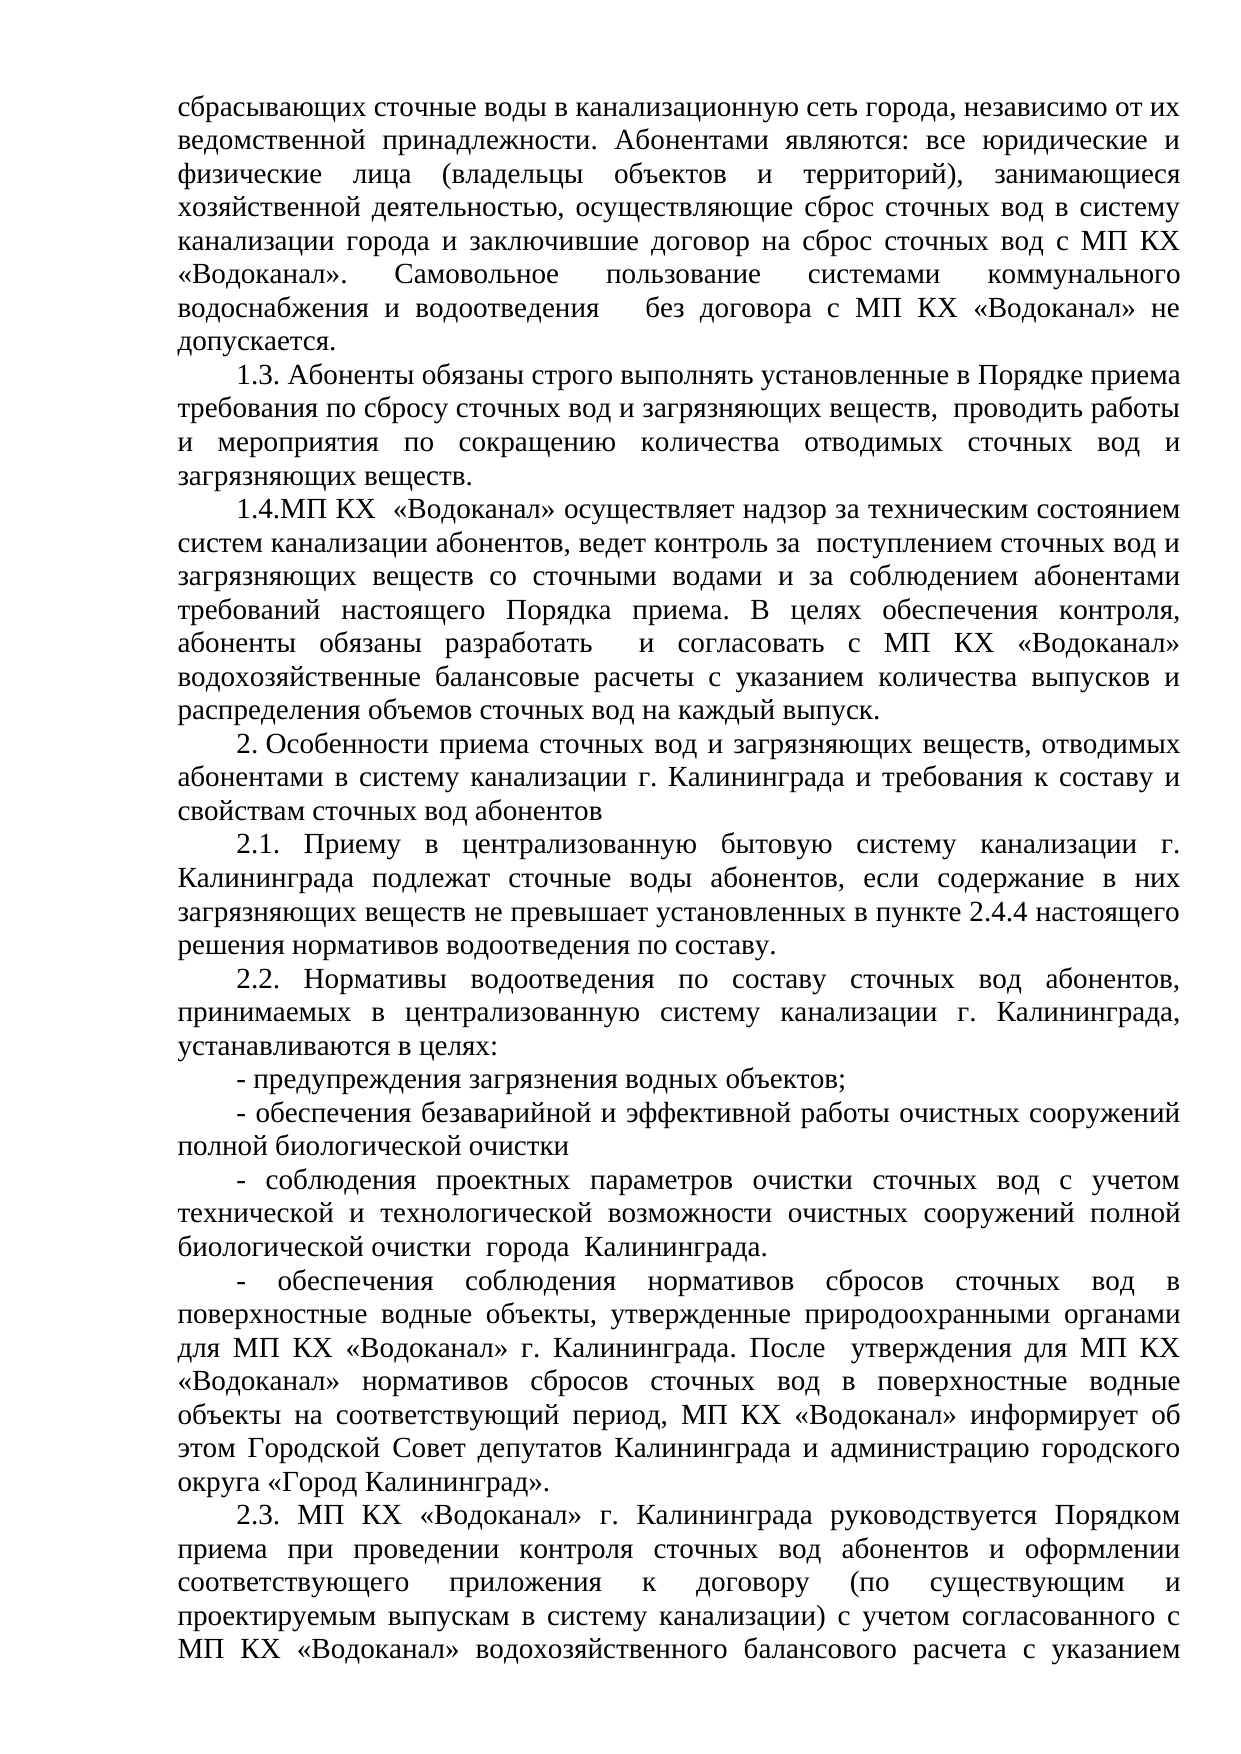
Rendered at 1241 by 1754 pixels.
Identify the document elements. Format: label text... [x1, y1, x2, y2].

text 2. Особенности приема сточных вод и загрязняющих веществ, отводимых абонентами в систему канализации г. Калининграда и требования к составу и свойствам сточных вод абонентов [177, 726, 1181, 827]
text - соблюдения проектных параметров очистки сточных вод с учетом технической и технологической возможности очистных сооружений полной биологической очистки города Калининграда. [177, 1162, 1181, 1263]
text 1.3. Абоненты обязаны строго выполнять установленные в Порядке приема требования по сбросу сточных вод и загрязняющих веществ, проводить работы и мероприятия по сокращению количества отводимых сточных вод и загрязняющих веществ. [177, 357, 1181, 491]
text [177, 1497, 1181, 1665]
text 1.4.МП КХ «Водоканал» осуществляет надзор за техническим состоянием систем канализации абонентов, ведет контроль за поступлением сточных вод и загрязняющих веществ со сточными водами и за соблюдением абонентами требований настоящего Порядка приема. В целях обеспечения контроля, абоненты обязаны разработать и согласовать с МП КХ «Водоканал» водохозяйственные балансовые расчеты с указанием количества выпусков и распределения объемов сточных вод на каждый выпуск. [177, 491, 1181, 726]
text - обеспечения безаварийной и эффективной работы очистных сооружений полной биологической очистки [177, 1095, 1181, 1162]
text - обеспечения соблюдения нормативов сбросов сточных вод в поверхностные водные объекты, утвержденные природоохранными органами для МП КХ «Водоканал» г. Калининграда. После утверждения для МП КХ «Водоканал» нормативов сбросов сточных вод в поверхностные водные объекты на соответствующий период, МП КХ «Водоканал» информирует об этом Городской Совет депутатов Калининграда и администрацию городского округа «Город Калининград». [177, 1263, 1181, 1497]
text - предупреждения загрязнения водных объектов; [177, 1061, 1181, 1095]
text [177, 89, 1181, 357]
text 2.2. Нормативы водоотведения по составу сточных вод абонентов, принимаемых в централизованную систему канализации г. Калининграда, устанавливаются в целях: [177, 961, 1181, 1061]
text 2.1. Приему в централизованную бытовую систему канализации г. Калининграда подлежат сточные воды абонентов, если содержание в них загрязняющих веществ не превышает установленных в пункте 2.4.4 настоящего решения нормативов водоотведения по составу. [177, 827, 1181, 961]
